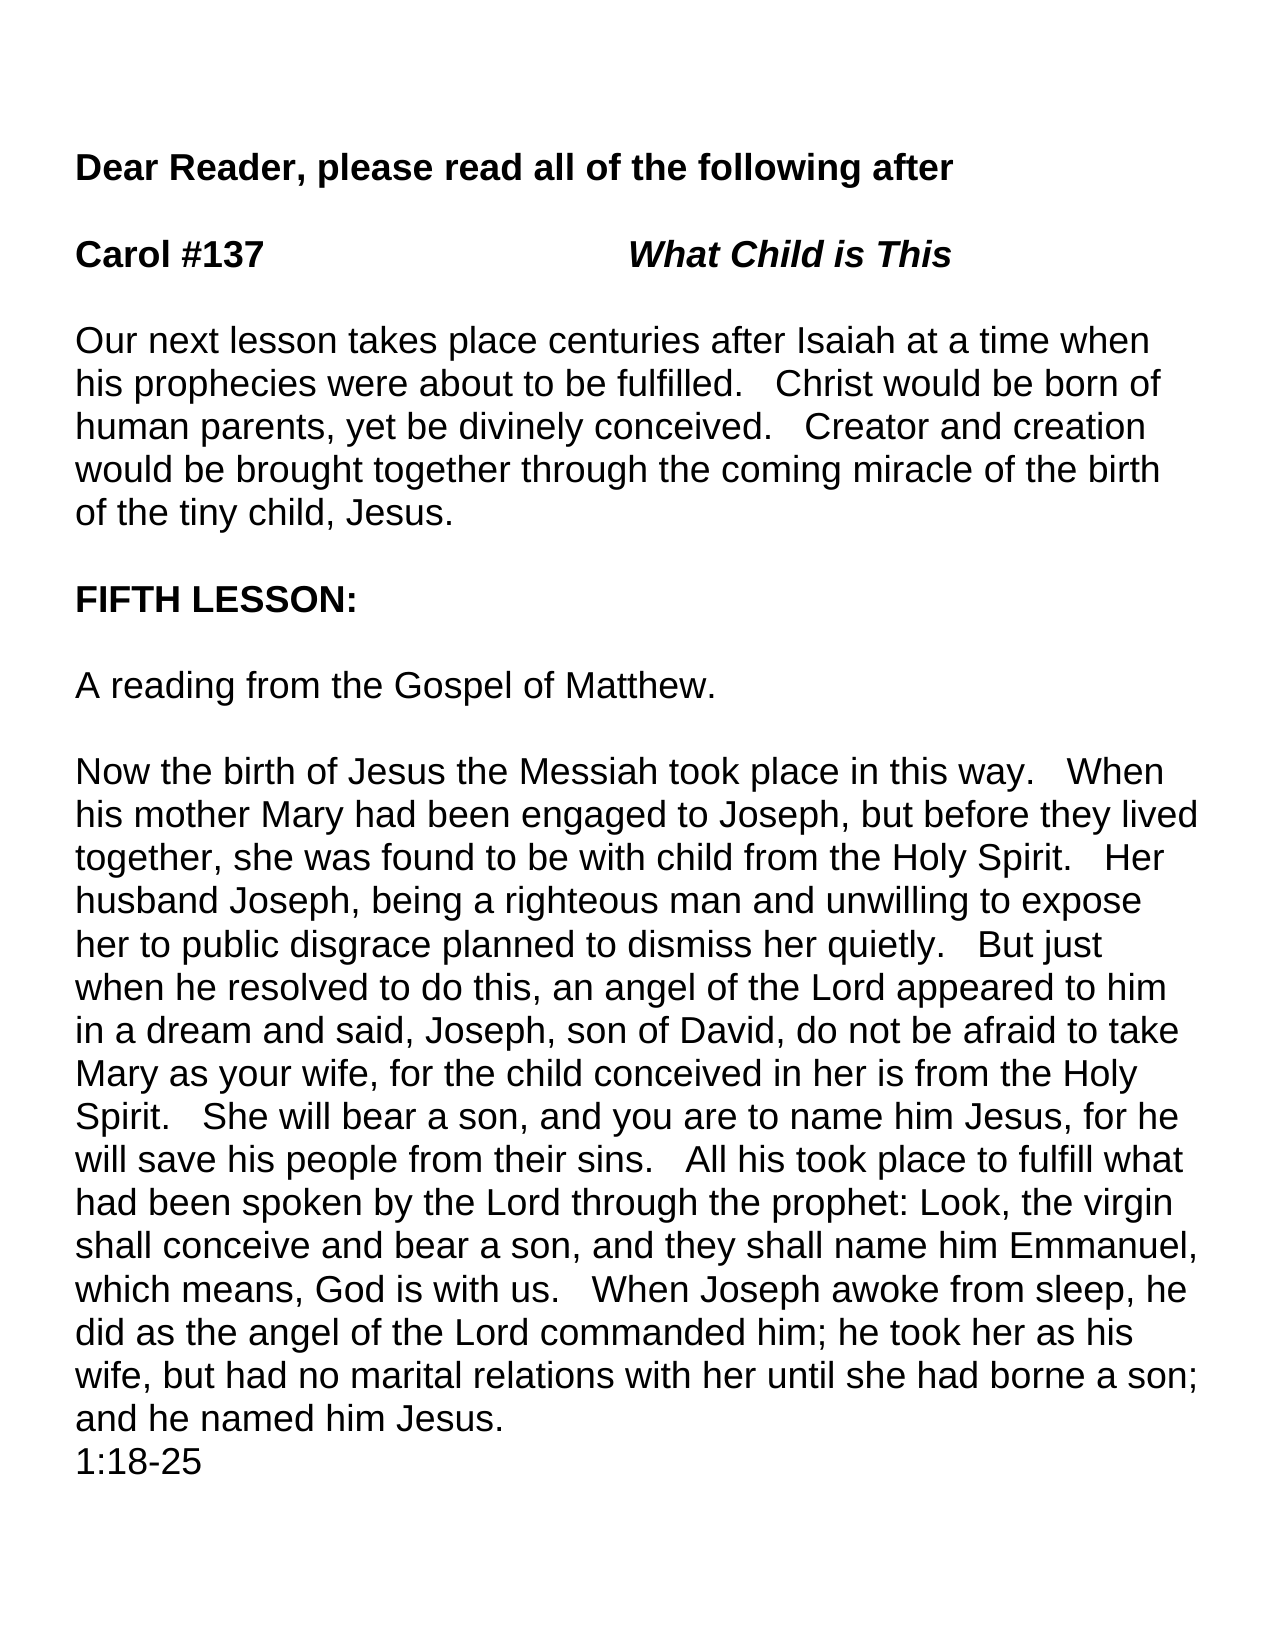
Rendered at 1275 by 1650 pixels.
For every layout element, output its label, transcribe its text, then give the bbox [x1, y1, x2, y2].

text A reading from the Gospel of Matthew. [75, 663, 1200, 706]
text Dear Reader, please read all of the following after [75, 146, 1200, 189]
text Now the birth of Jesus the Messiah took place in this way. When his mother Mary had been engaged to Joseph, but before they lived together, she was found to be with child from the Holy Spirit. Her husband Joseph, being a righteous man and unwilling to expose her to public disgrace planned to dismiss her quietly. But just when he resolved to do this, an angel of the Lord appeared to him in a dream and said, Joseph, son of David, do not be afraid to take Mary as your wife, for the child conceived in her is from the Holy Spirit. She will bear a son, and you are to name him Jesus, for he will save his people from their sins. All his took place to fulfill what had been spoken by the Lord through the prophet: Look, the virgin shall conceive and bear a son, and they shall name him Emmanuel, which means, God is with us. When Joseph awoke from sleep, he did as the angel of the Lord commanded him; he took her as his wife, but had no marital relations with her until she had borne a son; and he named him Jesus. [75, 749, 1200, 1439]
text FIFTH LESSON: [75, 577, 1200, 620]
text Our next lesson takes place centuries after Isaiah at a time when his prophecies were about to be fulfilled. Christ would be born of human parents, yet be divinely conceived. Creator and creation would be brought together through the coming miracle of the birth of the tiny child, Jesus. [75, 318, 1200, 534]
text 1:18-25 [75, 1439, 1200, 1482]
text Carol #137 What Child is This [75, 232, 1200, 275]
